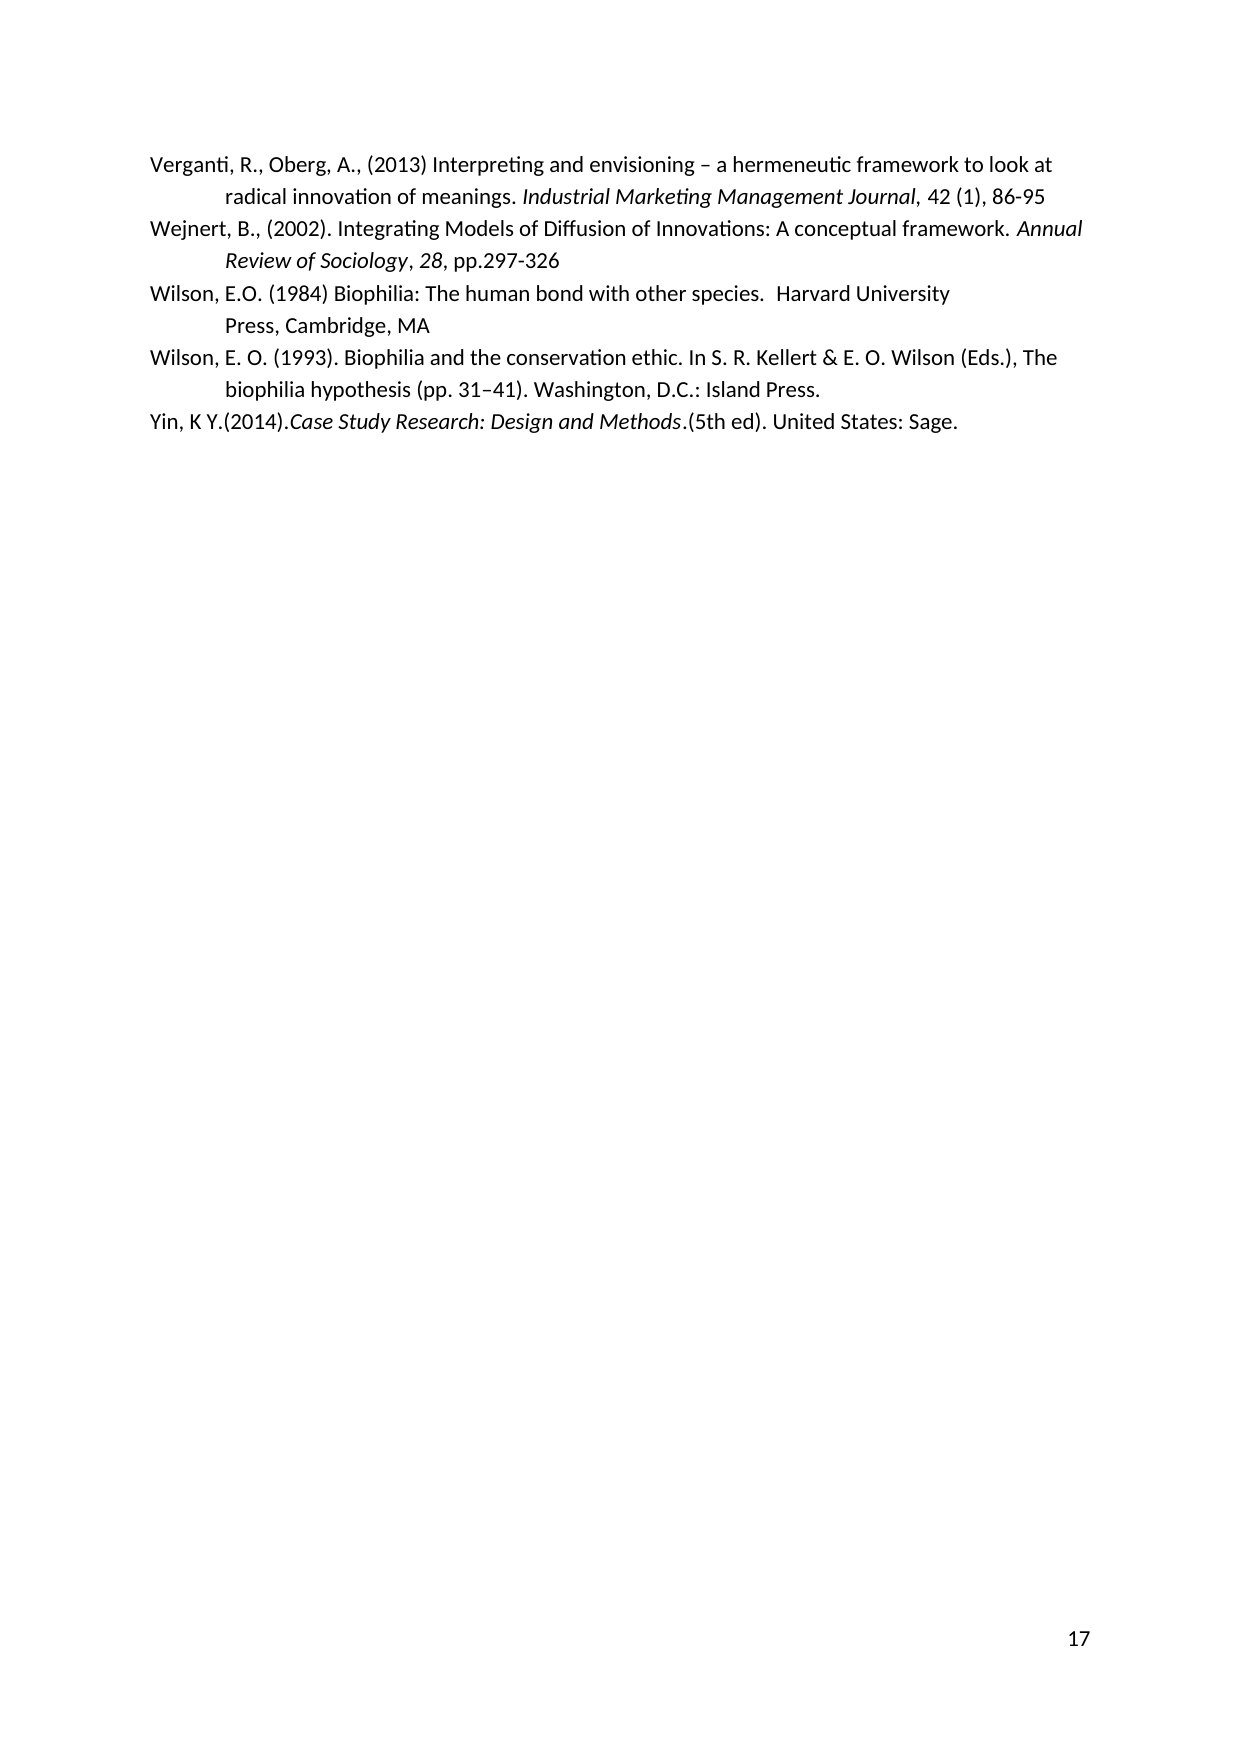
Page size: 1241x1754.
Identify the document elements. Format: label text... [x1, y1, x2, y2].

text Yin, K Y.(2014).Case Study Research: Design and Methods.(5th ed). United States: Sage. [150, 407, 1090, 436]
text Wilson, E. O. (1993). Biophilia and the conservation ethic. In S. R. Kellert & E. O. Wilson (Eds.), The biophilia hypothesis (pp. 31–41). Washington, D.C.: Island Press. [150, 343, 1090, 403]
text Wejnert, B., (2002). Integrating Models of Diffusion of Innovations: A conceptual framework. Annual Review of Sociology, 28, pp.297-326 [150, 214, 1090, 274]
text Wilson, E.O. (1984) Biophilia: The human bond with other species. Harvard University Press, Cambridge, MA [150, 279, 1090, 339]
text Verganti, R., Oberg, A., (2013) Interpreting and envisioning – a hermeneutic framework to look at radical innovation of meanings. Industrial Marketing Management Journal, 42 (1), 86-95 [150, 150, 1090, 210]
